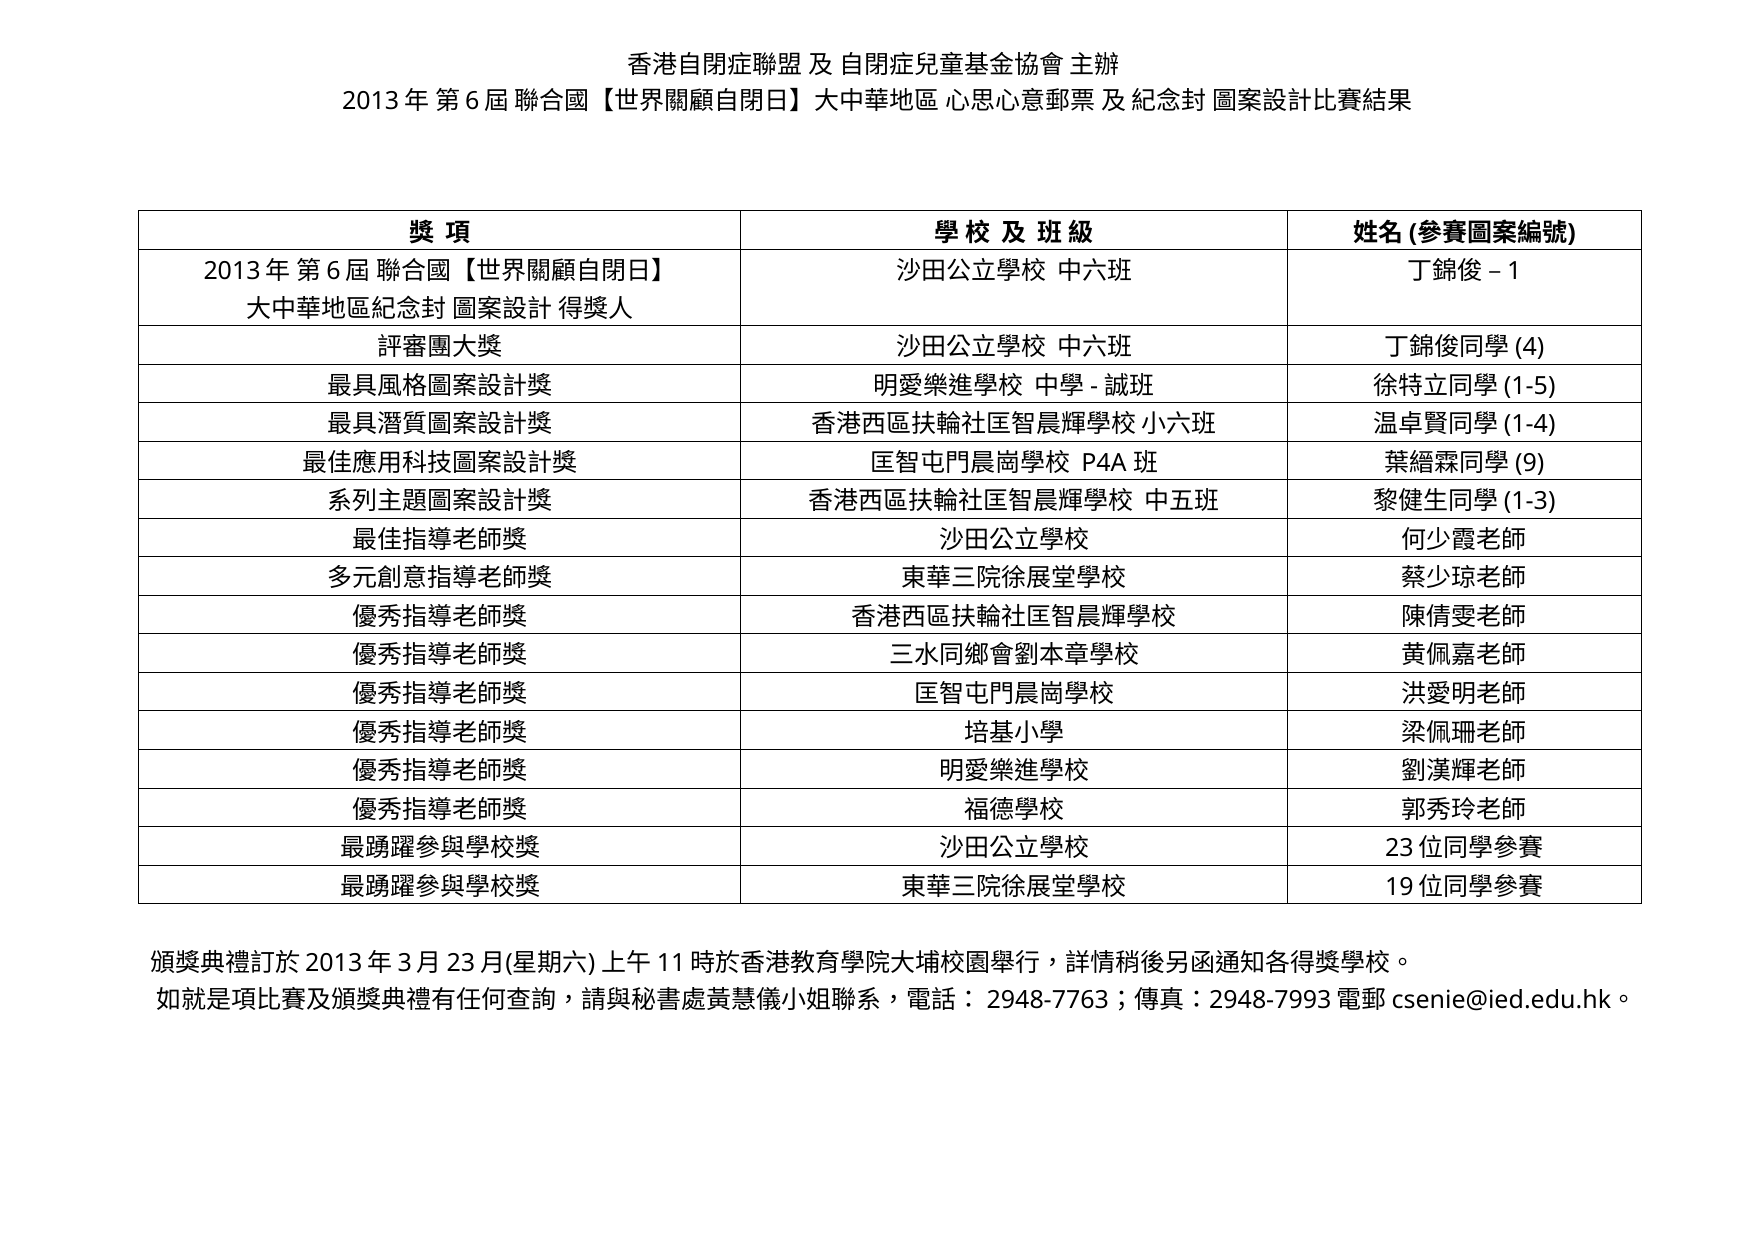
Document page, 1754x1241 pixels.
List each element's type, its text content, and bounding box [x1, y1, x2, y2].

table_cell 優秀指導老師獎 [139, 634, 740, 672]
table_cell 明愛樂進學校 [741, 750, 1287, 787]
table_cell 劉漢輝老師 [1288, 750, 1641, 787]
table_cell 最踴躍參與學校獎 [139, 827, 740, 864]
table_cell 丁錦俊 – 1 [1288, 250, 1641, 325]
table_cell 明愛樂進學校 中學 - 誠班 [741, 365, 1287, 402]
table_cell 最佳指導老師獎 [139, 519, 740, 556]
table_cell 優秀指導老師獎 [139, 673, 740, 710]
table_cell 最踴躍參與學校獎 [139, 866, 740, 903]
table_cell 黎健生同學 (1-3) [1288, 480, 1641, 518]
table_cell 東華三院徐展堂學校 [741, 866, 1287, 903]
table_cell 蔡少琼老師 [1288, 557, 1641, 595]
table_cell 沙田公立學校 中六班 [741, 326, 1287, 363]
table_cell 福德學校 [741, 789, 1287, 826]
text 如就是項比賽及頒獎典禮有任何查詢，請與秘書處黃慧儀小姐聯系，電話： 2948-7763；傳真：2948-7993電郵csenie@ied.edu.hk。 [106, 979, 1698, 1017]
table_cell 多元創意指導老師獎 [139, 557, 740, 595]
table_cell 最具風格圖案設計獎 [139, 365, 740, 402]
table_cell 沙田公立學校 [741, 519, 1287, 556]
table_cell 東華三院徐展堂學校 [741, 557, 1287, 595]
table_cell 郭秀玲老師 [1288, 789, 1641, 826]
table_cell 沙田公立學校 中六班 [741, 250, 1287, 325]
table_cell 匡智屯門晨崗學校 [741, 673, 1287, 710]
table_cell 最佳應用科技圖案設計獎 [139, 442, 740, 479]
table_cell 培基小學 [741, 711, 1287, 749]
table_cell 香港西區扶輪社匡智晨輝學校 中五班 [741, 480, 1287, 518]
table_cell 沙田公立學校 [741, 827, 1287, 864]
table_cell 陳倩雯老師 [1288, 596, 1641, 633]
table_cell 葉縉霖同學 (9) [1288, 442, 1641, 479]
table_cell 梁佩珊老師 [1288, 711, 1641, 749]
table_cell 香港西區扶輪社匡智晨輝學校 [741, 596, 1287, 633]
table_cell 優秀指導老師獎 [139, 789, 740, 826]
table_cell 匡智屯門晨崗學校 P4A 班 [741, 442, 1287, 479]
table_header 學 校 及 班 級 [741, 211, 1287, 249]
table_cell 優秀指導老師獎 [139, 596, 740, 633]
table_cell 優秀指導老師獎 [139, 750, 740, 787]
table_cell 洪愛明老師 [1288, 673, 1641, 710]
table_cell 系列主題圖案設計獎 [139, 480, 740, 518]
table_cell 黄佩嘉老師 [1288, 634, 1641, 672]
table_cell 19位同學參賽 [1288, 866, 1641, 903]
table_cell 温卓賢同學 (1-4) [1288, 403, 1641, 441]
table_cell 徐特立同學 (1-5) [1288, 365, 1641, 402]
table_cell 優秀指導老師獎 [139, 711, 740, 749]
table_cell 最具潛質圖案設計獎 [139, 403, 740, 441]
text 頒獎典禮訂於2013年3月23月(星期六) 上午11時於香港教育學院大埔校園舉行，詳情稍後另函通知各得獎學校。 [150, 942, 1604, 979]
table_cell 丁錦俊同學 (4) [1288, 326, 1641, 363]
table_cell 2013年 第6屆 聯合國【世界關顧自閉日】 大中華地區紀念封 圖案設計 得獎人 [139, 250, 740, 325]
table_header 姓名 (參賽圖案編號) [1288, 211, 1641, 249]
table_cell 香港西區扶輪社匡智晨輝學校 小六班 [741, 403, 1287, 441]
table_cell 23位同學參賽 [1288, 827, 1641, 864]
table_cell 何少霞老師 [1288, 519, 1641, 556]
table_header 獎 項 [139, 211, 740, 249]
table_cell 評審團大獎 [139, 326, 740, 363]
table_cell 三水同鄉會劉本章學校 [741, 634, 1287, 672]
